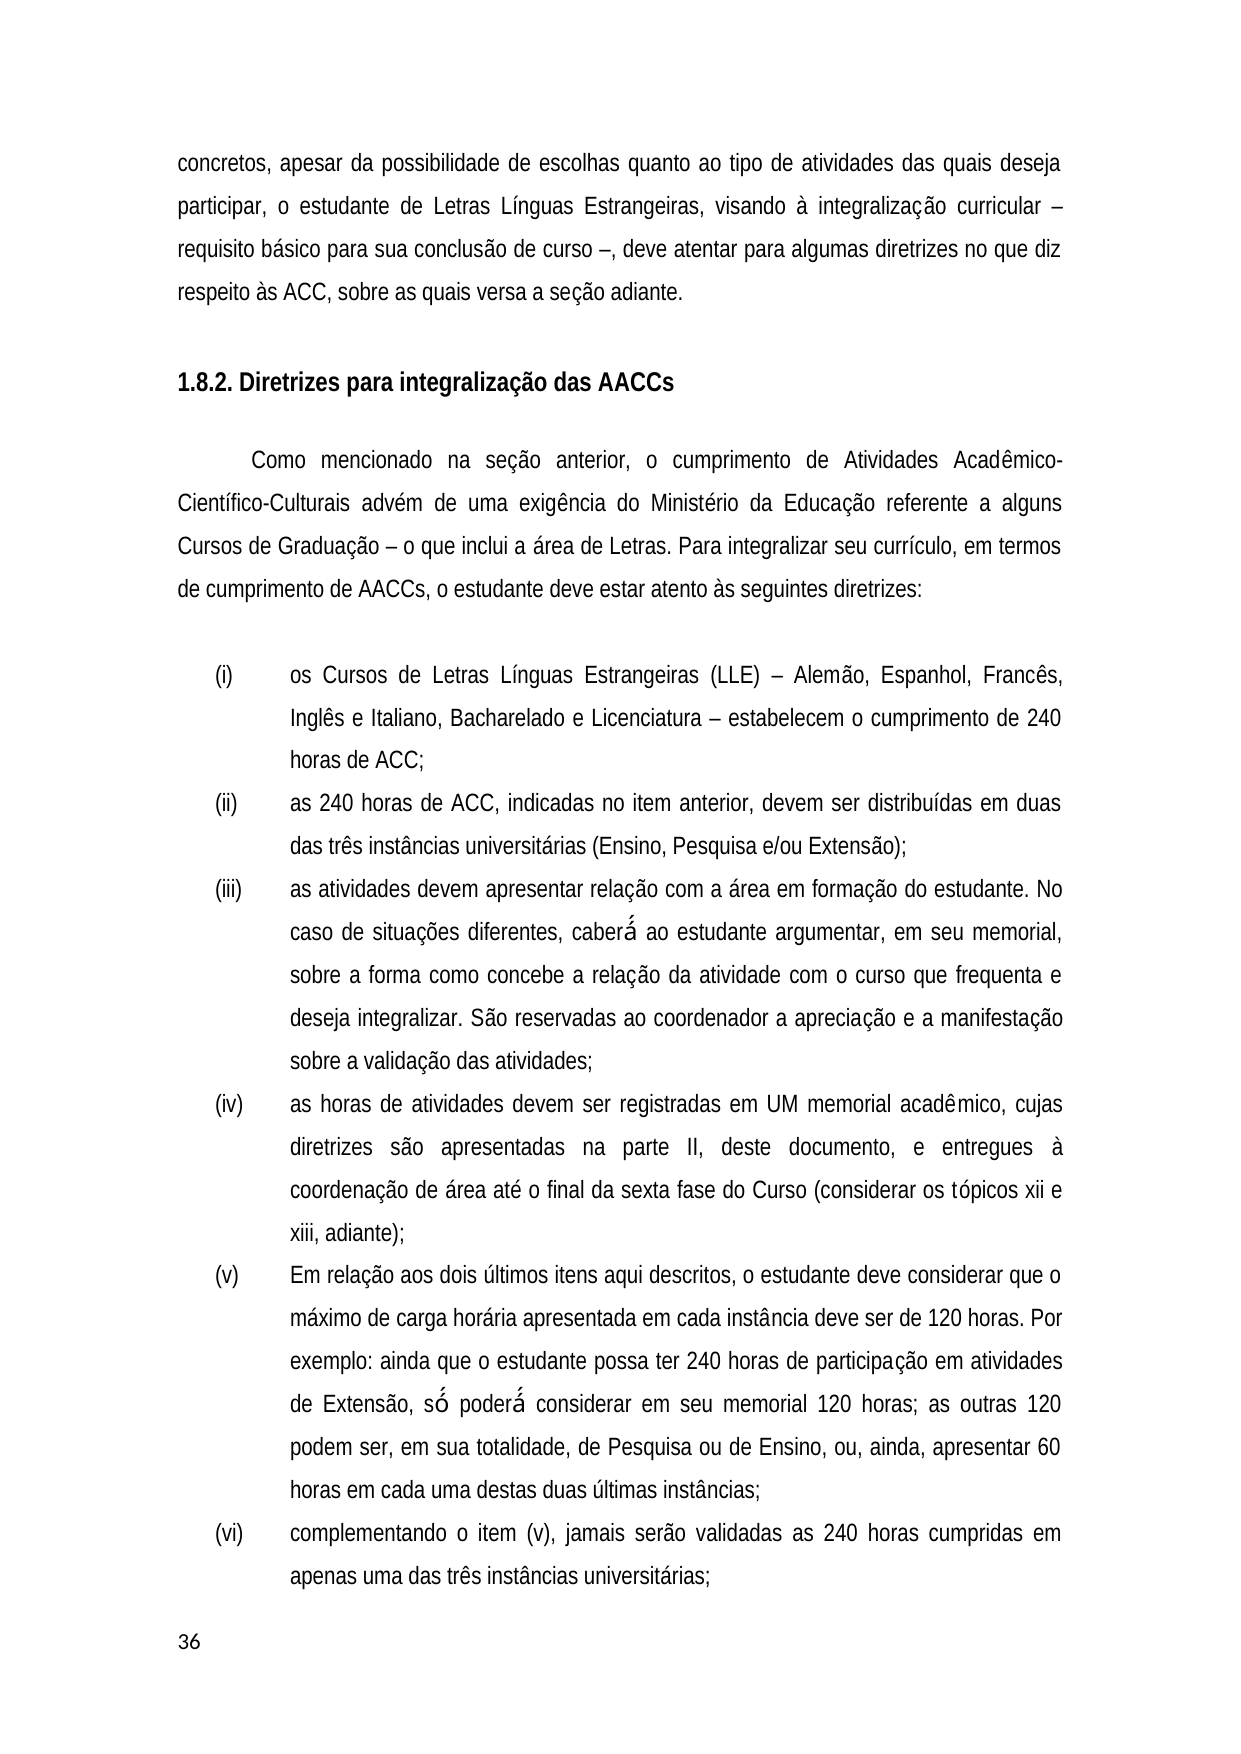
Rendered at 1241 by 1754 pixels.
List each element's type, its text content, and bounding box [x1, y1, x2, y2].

list as atividades devem apresentar relação com a área em formação do estudante. No caso de situações diferentes, caberá́ ao estudante argumentar, em seu memorial, sobre a forma como concebe a relação da atividade com o curso que frequenta e deseja integralizar. São reservadas ao coordenador a apreciação e a manifestação sobre a validação das atividades; [215, 874, 1063, 1074]
list os Cursos de Letras Línguas Estrangeiras (LLE) – Alemão, Espanhol, Francês, Inglês e Italiano, Bacharelado e Licenciatura – estabelecem o cumprimento de 240 horas de ACC; [215, 659, 1063, 774]
text Como mencionado na seção anterior, o cumprimento de Atividades Acadêmico-Científico-Culturais advém de uma exigência do Ministério da Educação referente a alguns Cursos de Graduação – o que inclui a área de Letras. Para integralizar seu currículo, em termos de cumprimento de AACCs, o estudante deve estar atento às seguintes diretrizes: [177, 445, 1063, 602]
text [177, 148, 1063, 305]
list complementando o item (v), jamais serão validadas as 240 horas cumpridas em apenas uma das três instâncias universitárias; [215, 1518, 1063, 1589]
list as horas de atividades devem ser registradas em UM memorial acadêmico, cujas diretrizes são apresentadas na parte II, deste documento, e entregues à coordenação de área até o final da sexta fase do Curso (considerar os tópicos xii e xiii, adiante); [215, 1089, 1063, 1246]
list Em relação aos dois últimos itens aqui descritos, o estudante deve considerar que o máximo de carga horária apresentada em cada instância deve ser de 120 horas. Por exemplo: ainda que o estudante possa ter 240 horas de participação em atividades de Extensão, só́ poderá́ considerar em seu memorial 120 horas; as outras 120 podem ser, em sua totalidade, de Pesquisa ou de Ensino, ou, ainda, apresentar 60 horas em cada uma destas duas últimas instâncias; [215, 1260, 1063, 1504]
list as 240 horas de ACC, indicadas no item anterior, devem ser distribuídas em duas das três instâncias universitárias (Ensino, Pesquisa e/ou Extensão); [215, 788, 1063, 860]
subtitle 1.8.2. Diretrizes para integralização das AACCs [177, 366, 1063, 397]
